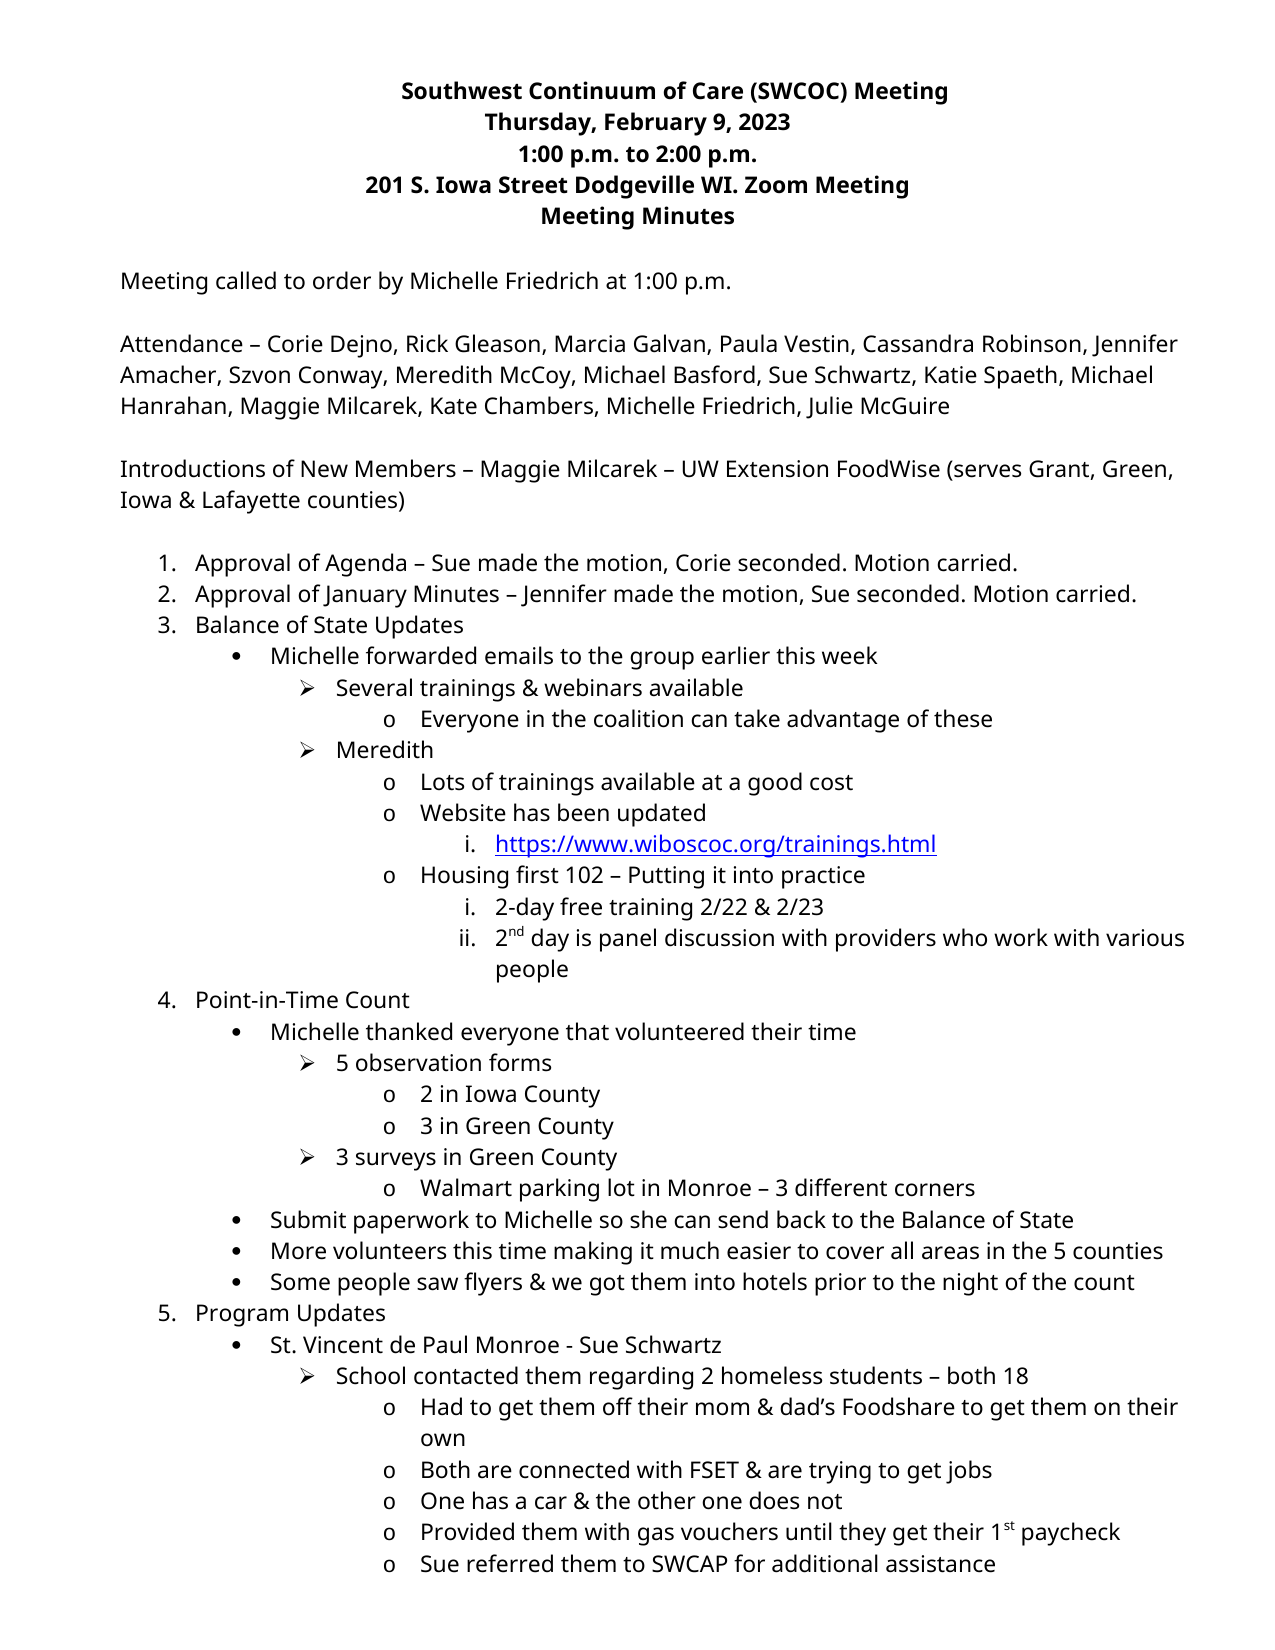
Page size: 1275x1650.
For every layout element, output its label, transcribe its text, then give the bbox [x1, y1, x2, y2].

text 1:00 p.m. to 2:00 p.m. [45, 137, 1230, 169]
list https://www.wiboscoc.org/trainings.html [476, 828, 1230, 859]
list Lots of trainings available at a good cost [382, 765, 1230, 797]
list Balance of State Updates [157, 609, 1230, 640]
list 2-day free training 2/22 & 2/23 [476, 891, 1230, 922]
list 3 surveys in Green County [298, 1141, 1230, 1172]
list Several trainings & webinars available [298, 672, 1230, 703]
text Thursday, February 9, 2023 [45, 106, 1230, 137]
list Had to get them off their mom & dad’s Foodshare to get them on their own [382, 1391, 1230, 1454]
list Housing first 102 – Putting it into practice [382, 859, 1230, 891]
list School contacted them regarding 2 homeless students – both 18 [298, 1360, 1230, 1391]
list Submit paperwork to Michelle so she can send back to the Balance of State [232, 1203, 1230, 1235]
list Walmart parking lot in Monroe – 3 different corners [382, 1172, 1230, 1203]
text Attendance – Corie Dejno, Rick Gleason, Marcia Galvan, Paula Vestin, Cassandra Robinson, Jennifer Amacher, Szvon Conway, Meredith McCoy, Michael Basford, Sue Schwartz, Katie Spaeth, Michael Hanrahan, Maggie Milcarek, Kate Chambers, Michelle Friedrich, Julie McGuire [120, 328, 1230, 422]
list Point-in-Time Count [157, 984, 1230, 1016]
text 201 S. Iowa Street Dodgeville WI. Zoom Meeting [45, 169, 1230, 200]
list 5 observation forms [298, 1047, 1230, 1078]
list More volunteers this time making it much easier to cover all areas in the 5 counties [232, 1235, 1230, 1266]
list Sue referred them to SWCAP for additional assistance [382, 1548, 1230, 1579]
list 2 in Iowa County [382, 1078, 1230, 1109]
text Introductions of New Members – Maggie Milcarek – UW Extension FoodWise (serves Grant, Green, Iowa & Lafayette counties) [120, 453, 1230, 515]
list One has a car & the other one does not [382, 1485, 1230, 1516]
list Provided them with gas vouchers until they get their 1st paycheck [382, 1516, 1230, 1548]
list 3 in Green County [382, 1109, 1230, 1141]
list Meredith [298, 734, 1230, 765]
list Everyone in the coalition can take advantage of these [382, 703, 1230, 734]
list Michelle thanked everyone that volunteered their time [232, 1016, 1230, 1047]
list Program Updates [157, 1297, 1230, 1328]
list Approval of January Minutes – Jennifer made the motion, Sue seconded. Motion carried. [157, 578, 1230, 609]
text Meeting called to order by Michelle Friedrich at 1:00 p.m. [120, 265, 1230, 297]
list Some people saw flyers & we got them into hotels prior to the night of the count [232, 1266, 1230, 1297]
text Meeting Minutes [45, 200, 1230, 231]
list St. Vincent de Paul Monroe - Sue Schwartz [232, 1328, 1230, 1360]
list Both are connected with FSET & are trying to get jobs [382, 1454, 1230, 1485]
list 2nd day is panel discussion with providers who work with various people [476, 922, 1230, 984]
list Website has been updated [382, 797, 1230, 828]
text Southwest Continuum of Care (SWCOC) Meeting [45, 75, 1230, 106]
list Michelle forwarded emails to the group earlier this week [232, 640, 1230, 672]
list Approval of Agenda – Sue made the motion, Corie seconded. Motion carried. [157, 547, 1230, 578]
